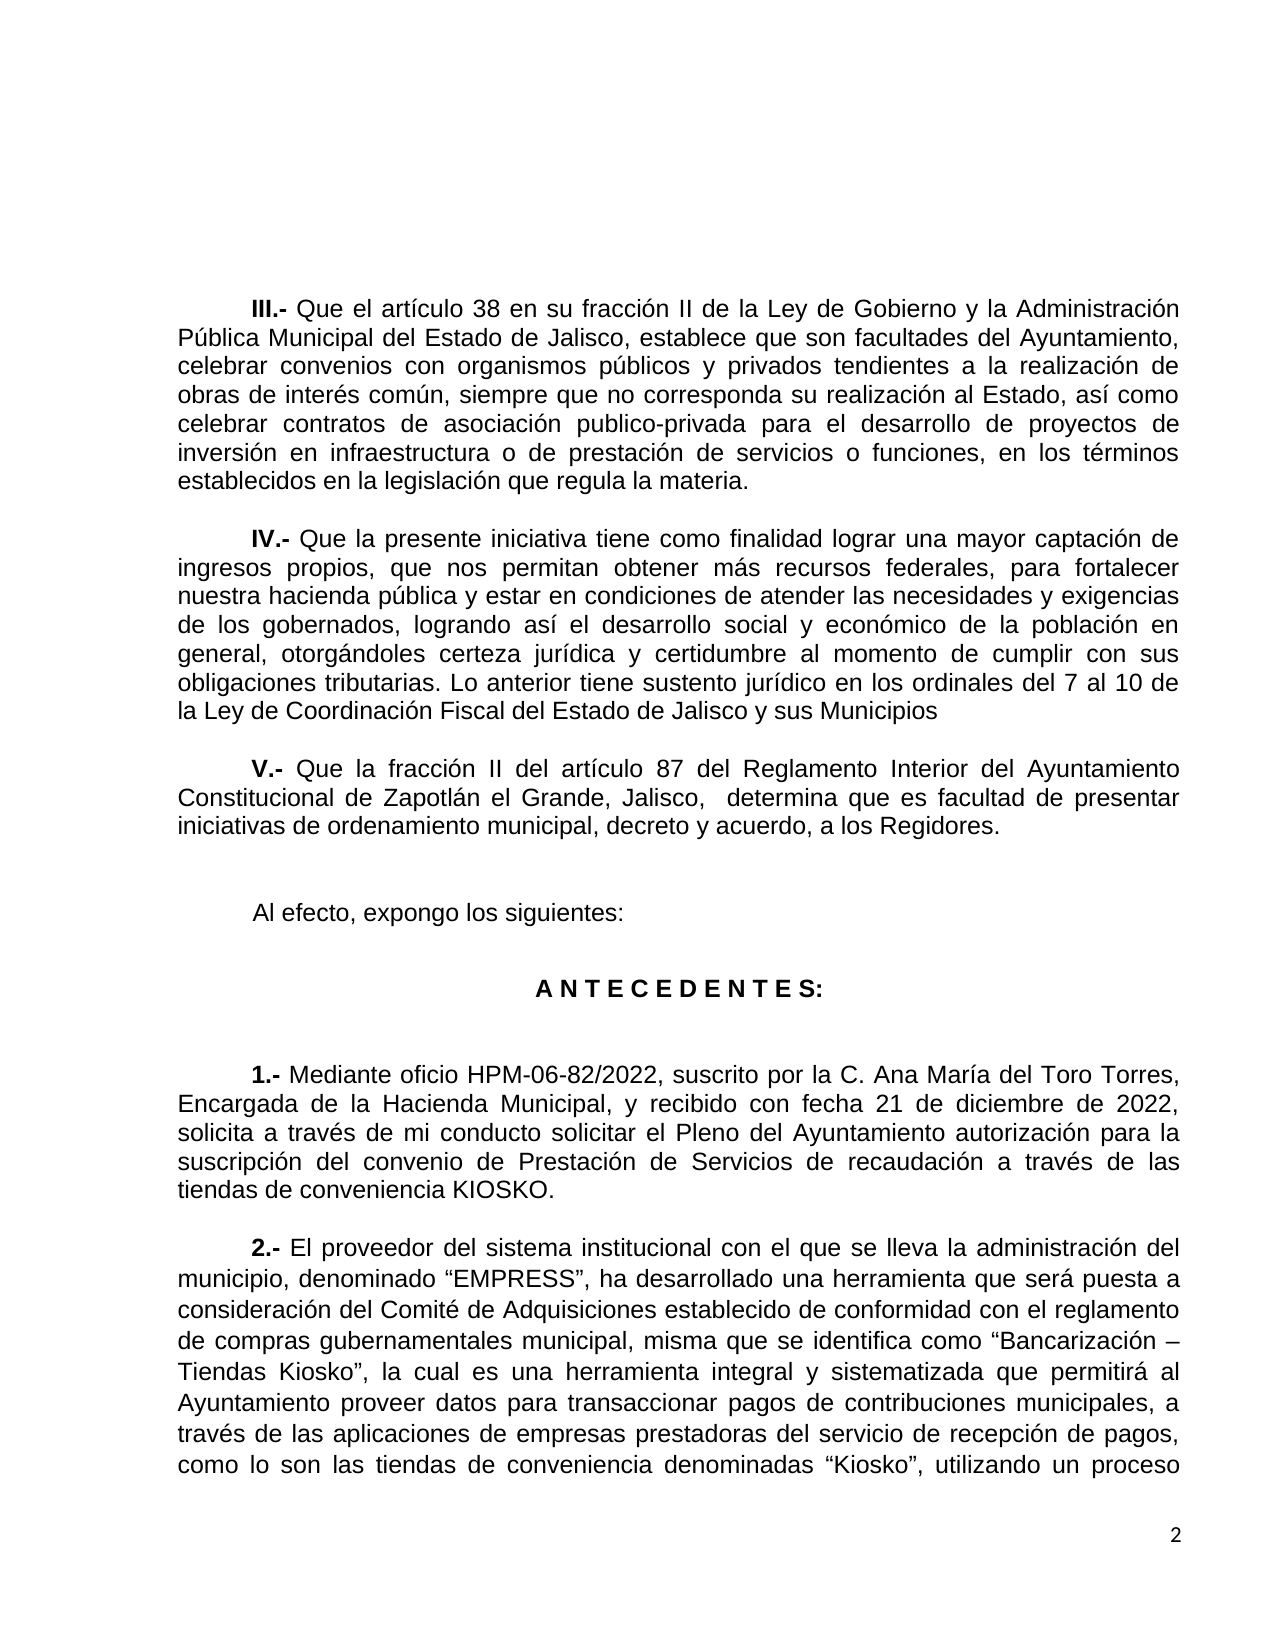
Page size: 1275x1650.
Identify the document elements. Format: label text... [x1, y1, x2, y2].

text IV.- Que la presente iniciativa tiene como finalidad lograr una mayor captación de ingresos propios, que nos permitan obtener más recursos federales, para fortalecer nuestra hacienda pública y estar en condiciones de atender las necesidades y exigencias de los gobernados, logrando así el desarrollo social y económico de la población en general, otorgándoles certeza jurídica y certidumbre al momento de cumplir con sus obligaciones tributarias. Lo anterior tiene sustento jurídico en los ordinales del 7 al 10 de la Ley de Coordinación Fiscal del Estado de Jalisco y sus Municipios [177, 524, 1181, 725]
text 1.- Mediante oficio HPM-06-82/2022, suscrito por la C. Ana María del Toro Torres, Encargada de la Hacienda Municipal, y recibido con fecha 21 de diciembre de 2022, solicita a través de mi conducto solicitar el Pleno del Ayuntamiento autorización para la suscripción del convenio de Prestación de Servicios de recaudación a través de las tiendas de conveniencia KIOSKO. [177, 1060, 1181, 1204]
list Al efecto, expongo los siguientes: [252, 898, 1181, 926]
text A N T E C E D E N T E S: [177, 974, 1181, 1003]
text V.- Que la fracción II del artículo 87 del Reglamento Interior del Ayuntamiento Constitucional de Zapotlán el Grande, Jalisco, determina que es facultad de presentar iniciativas de ordenamiento municipal, decreto y acuerdo, a los Regidores. [177, 754, 1181, 840]
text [177, 1233, 1181, 1479]
text III.- Que el artículo 38 en su fracción II de la Ley de Gobierno y la Administración Pública Municipal del Estado de Jalisco, establece que son facultades del Ayuntamiento, celebrar convenios con organismos públicos y privados tendientes a la realización de obras de interés común, siempre que no corresponda su realización al Estado, así como celebrar contratos de asociación publico-privada para el desarrollo de proyectos de inversión en infraestructura o de prestación de servicios o funciones, en los términos establecidos en la legislación que regula la materia. [177, 294, 1181, 495]
